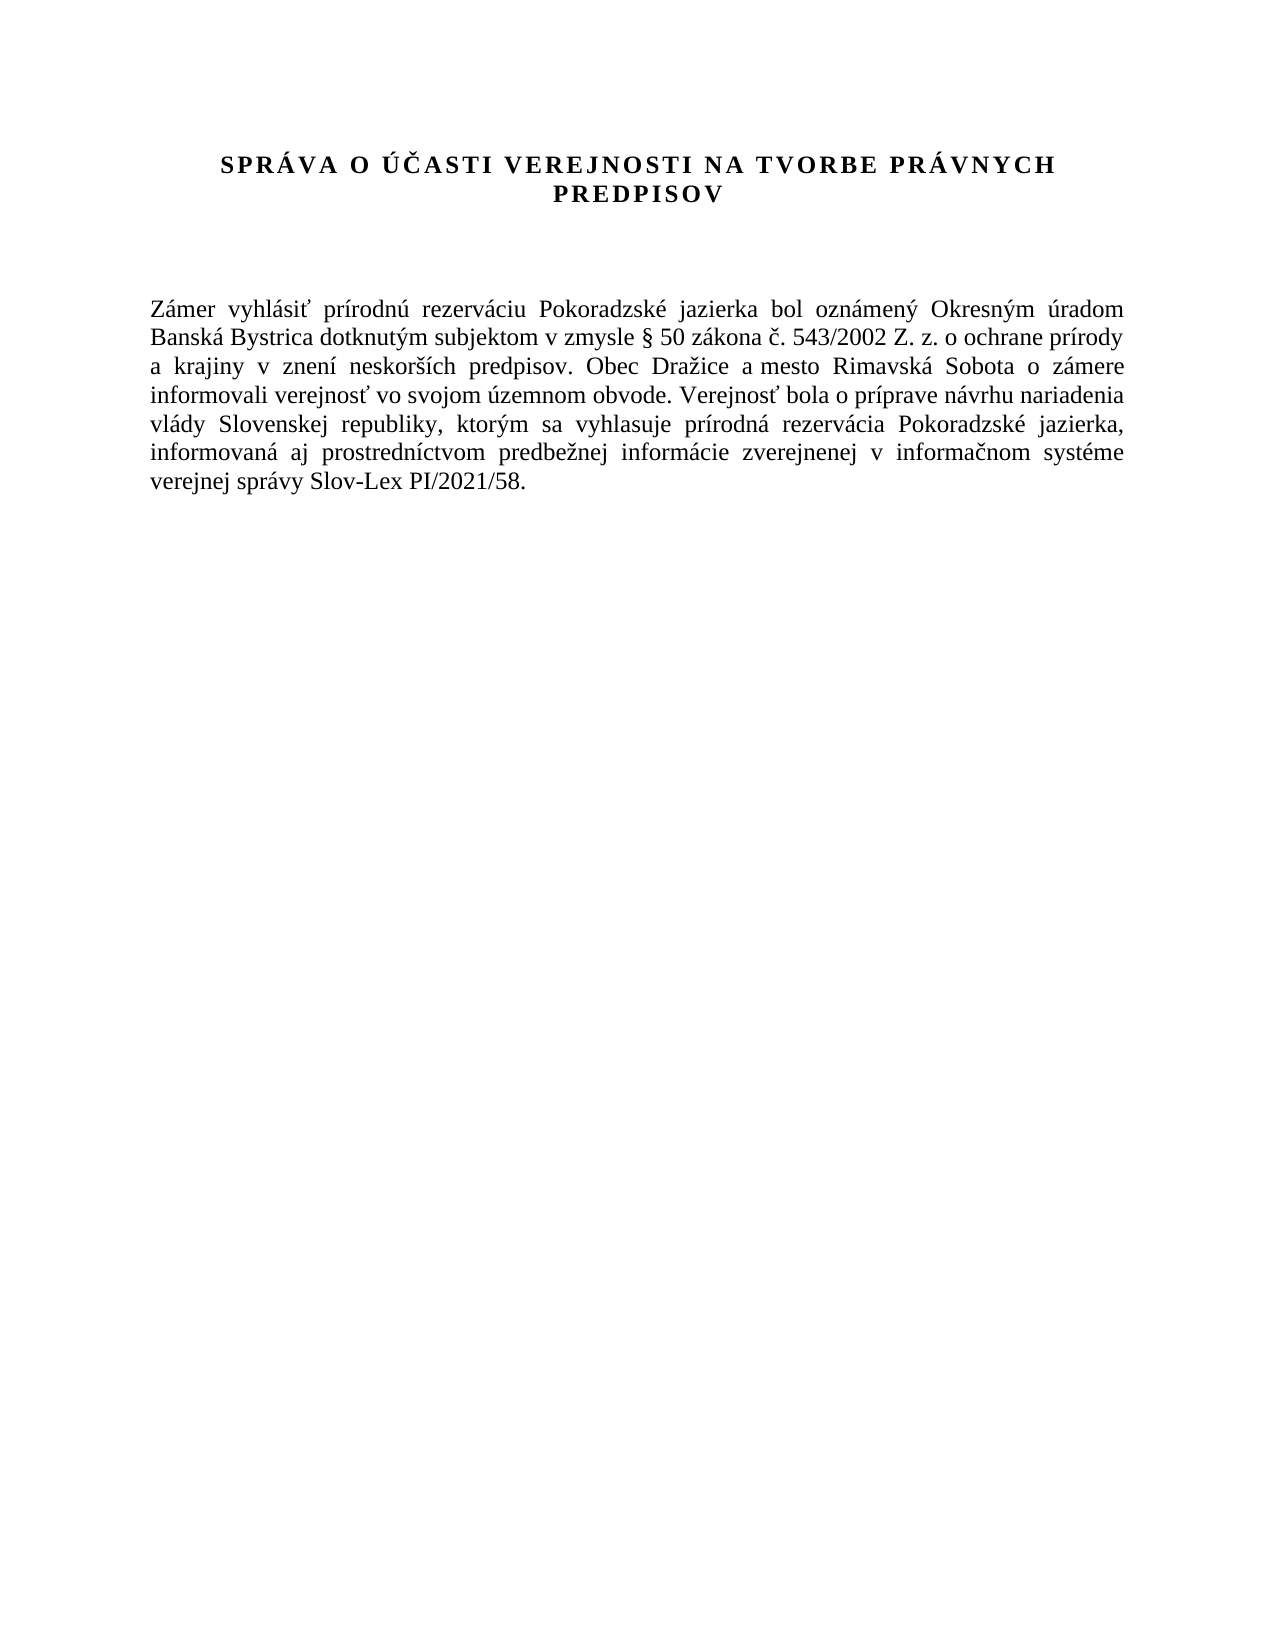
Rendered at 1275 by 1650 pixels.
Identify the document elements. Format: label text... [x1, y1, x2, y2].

text Zámer vyhlásiť prírodnú rezerváciu Pokoradzské jazierka bol oznámený Okresným úradom Banská Bystrica dotknutým subjektom v zmysle § 50 zákona č. 543/2002 Z. z. o ochrane prírody a krajiny v znení neskorších predpisov. Obec Dražice a mesto Rimavská Sobota o zámere informovali verejnosť vo svojom územnom obvode. Verejnosť bola o príprave návrhu nariadenia vlády Slovenskej republiky, ktorým sa vyhlasuje prírodná rezervácia Pokoradzské jazierka, informovaná aj prostredníctvom predbežnej informácie zverejnenej v informačnom systéme verejnej správy Slov-Lex PI/2021/58. [150, 294, 1125, 495]
text SPrÁva o Účasti verejnosti na Tvorbe právnych Predpisov [150, 150, 1125, 207]
